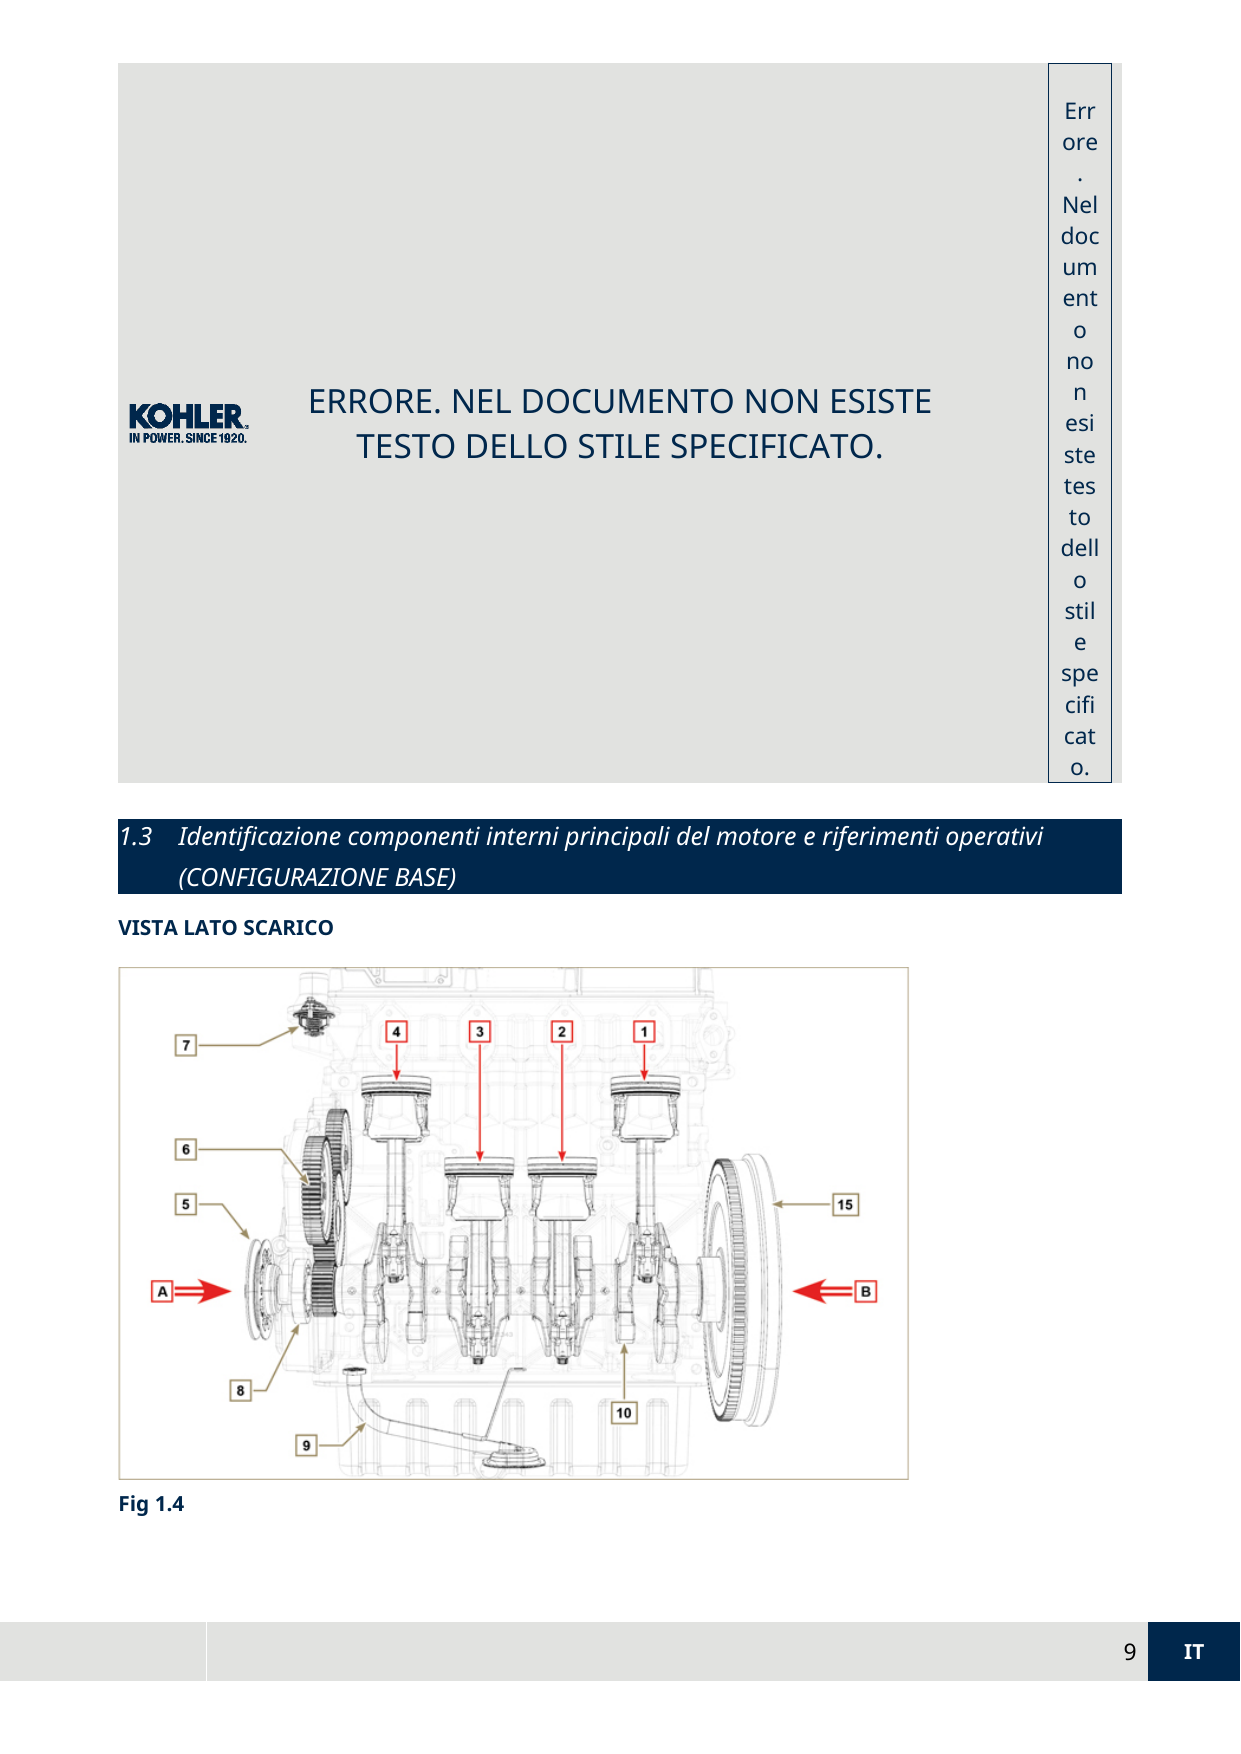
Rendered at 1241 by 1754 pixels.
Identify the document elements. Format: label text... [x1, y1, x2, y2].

subtitle Identificazione componenti interni principali del motore e riferimenti operativi (CONFIGURAZIONE BASE) [118, 819, 1122, 894]
picture [118, 967, 910, 1480]
picture [129, 403, 249, 443]
text VISTA LATO SCARICO [118, 913, 1122, 941]
